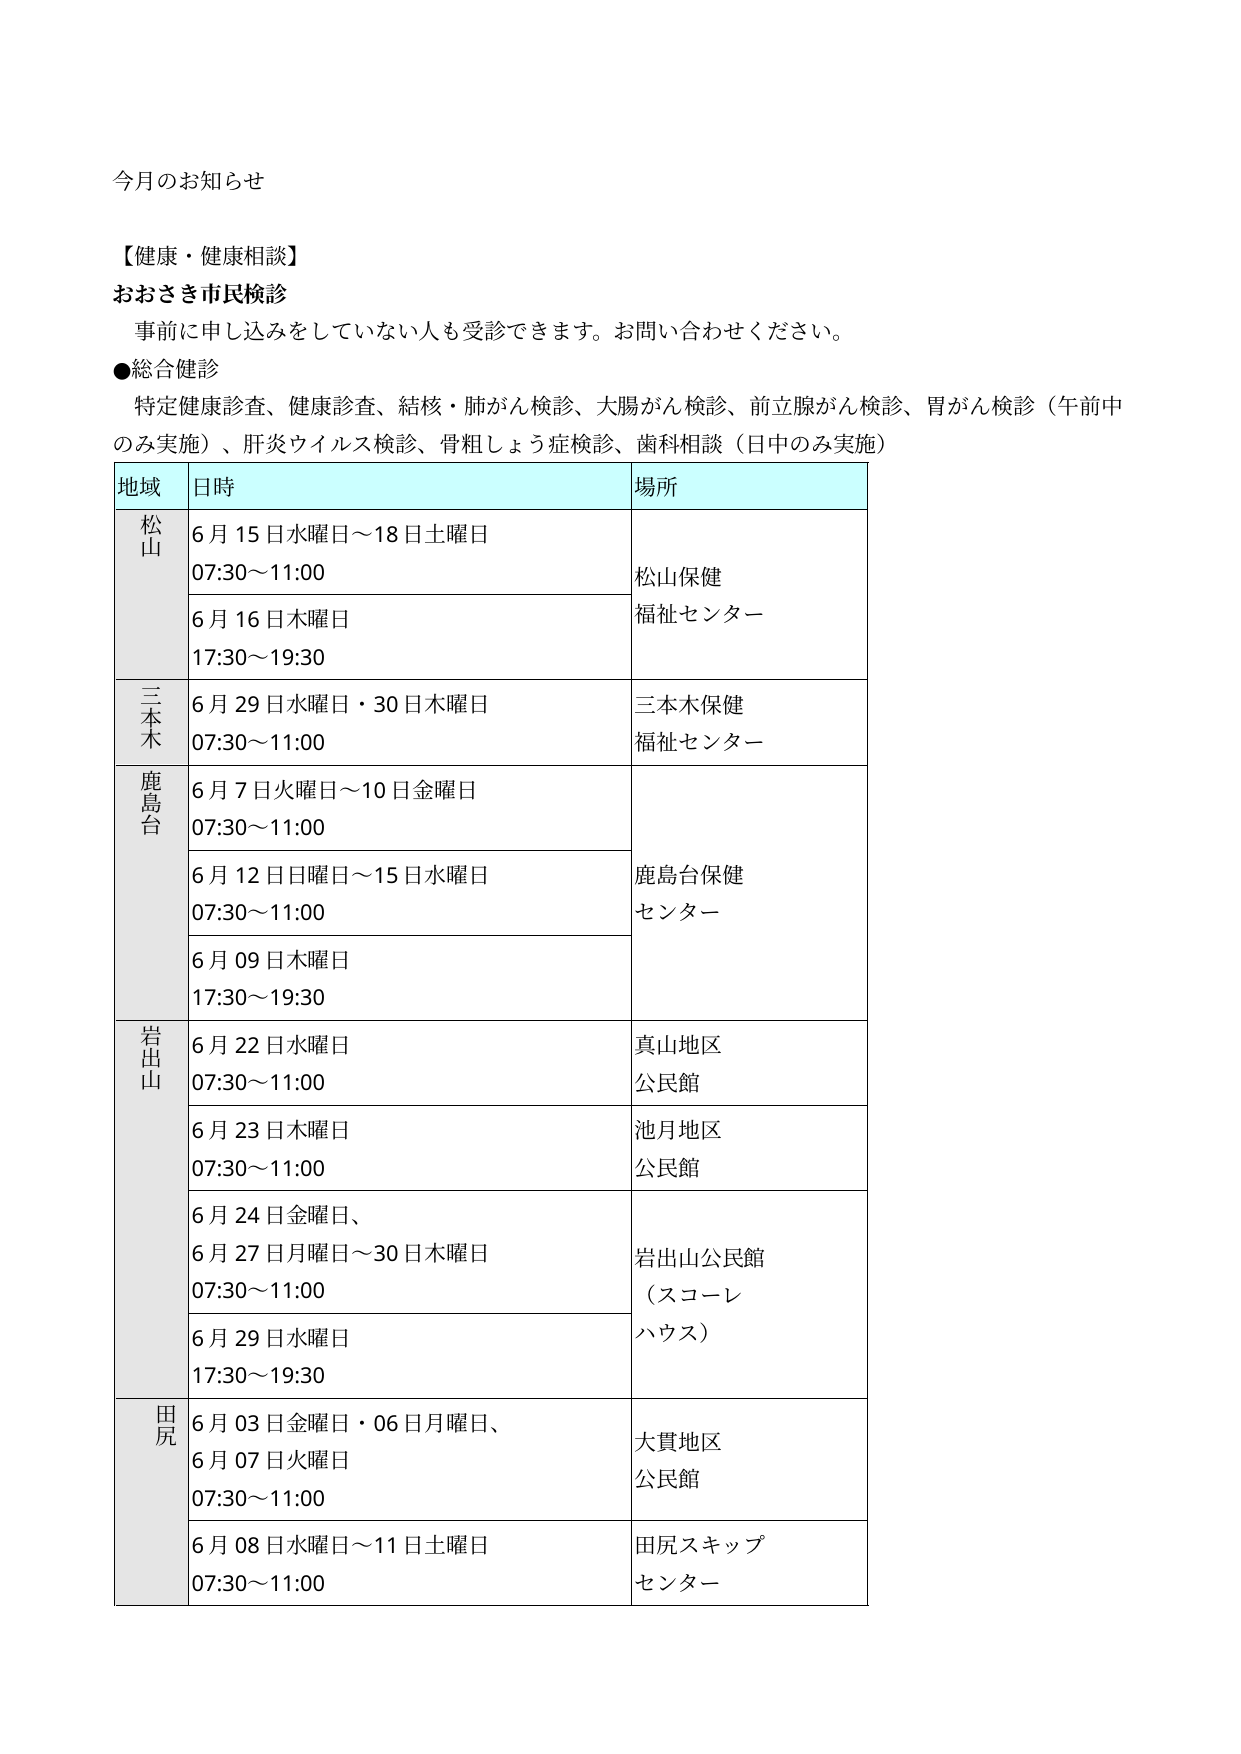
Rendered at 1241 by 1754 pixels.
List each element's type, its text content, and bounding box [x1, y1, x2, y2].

table_cell 松山 [115, 510, 188, 679]
table_cell 三本木保健 福祉センター [632, 680, 867, 764]
text 【健康・健康相談】 [112, 237, 1128, 274]
table_cell 6月22日水曜日 07:30～11:00 [189, 1021, 631, 1105]
table_cell 大貫地区 公民館 [632, 1399, 867, 1520]
table_header 地域 [115, 463, 188, 509]
table_cell 6月03日金曜日・06日月曜日、 6月07日火曜日 07:30～11:00 [189, 1399, 631, 1520]
table_cell 6月23日木曜日 07:30～11:00 [189, 1106, 631, 1190]
table_cell 6月29日水曜日・30日木曜日 07:30～11:00 [189, 680, 631, 764]
table_cell 鹿島台保健 センター [632, 766, 867, 1020]
text ●総合健診 [112, 349, 1128, 387]
table_cell 6月15日水曜日～18日土曜日 07:30～11:00 [189, 510, 631, 594]
table_header 場所 [632, 463, 867, 509]
table_cell 池月地区 公民館 [632, 1106, 867, 1190]
table_cell 田尻 [115, 1399, 188, 1605]
text おおさき市民検診 [112, 274, 1128, 312]
text 事前に申し込みをしていない人も受診できます。お問い合わせください。 [112, 312, 1128, 349]
text 特定健康診査、健康診査、結核・肺がん検診、大腸がん検診、前立腺がん検診、胃がん検診（午前中のみ実施）、肝炎ウイルス検診、骨粗しょう症検診、歯科相談（日中のみ実施） [112, 387, 1128, 462]
table_cell 6月24日金曜日、 6月27日月曜日～30日木曜日 07:30～11:00 [189, 1191, 631, 1313]
table_cell 6月16日木曜日 17:30～19:30 [189, 595, 631, 679]
table_cell 6月09日木曜日 17:30～19:30 [189, 936, 631, 1020]
table_cell 6月08日水曜日～11日土曜日 07:30～11:00 [189, 1521, 631, 1605]
table_cell 6月29日水曜日 17:30～19:30 [189, 1314, 631, 1398]
table_cell 6月12日日曜日～15日水曜日 07:30～11:00 [189, 851, 631, 935]
text 今月のお知らせ [112, 162, 1128, 199]
table_cell 岩出山 [115, 1021, 188, 1398]
table_header 日時 [189, 463, 631, 509]
table_cell 田尻スキップ センター [632, 1521, 867, 1605]
table_cell 三本木 [115, 680, 188, 764]
table_cell 6月7日火曜日～10日金曜日 07:30～11:00 [189, 766, 631, 849]
table_cell 岩出山公民館 （スコーレ ハウス） [632, 1191, 867, 1398]
table_cell 鹿島台 [115, 766, 188, 1020]
table_cell 真山地区 公民館 [632, 1021, 867, 1105]
table_cell 松山保健 福祉センター [632, 510, 867, 679]
